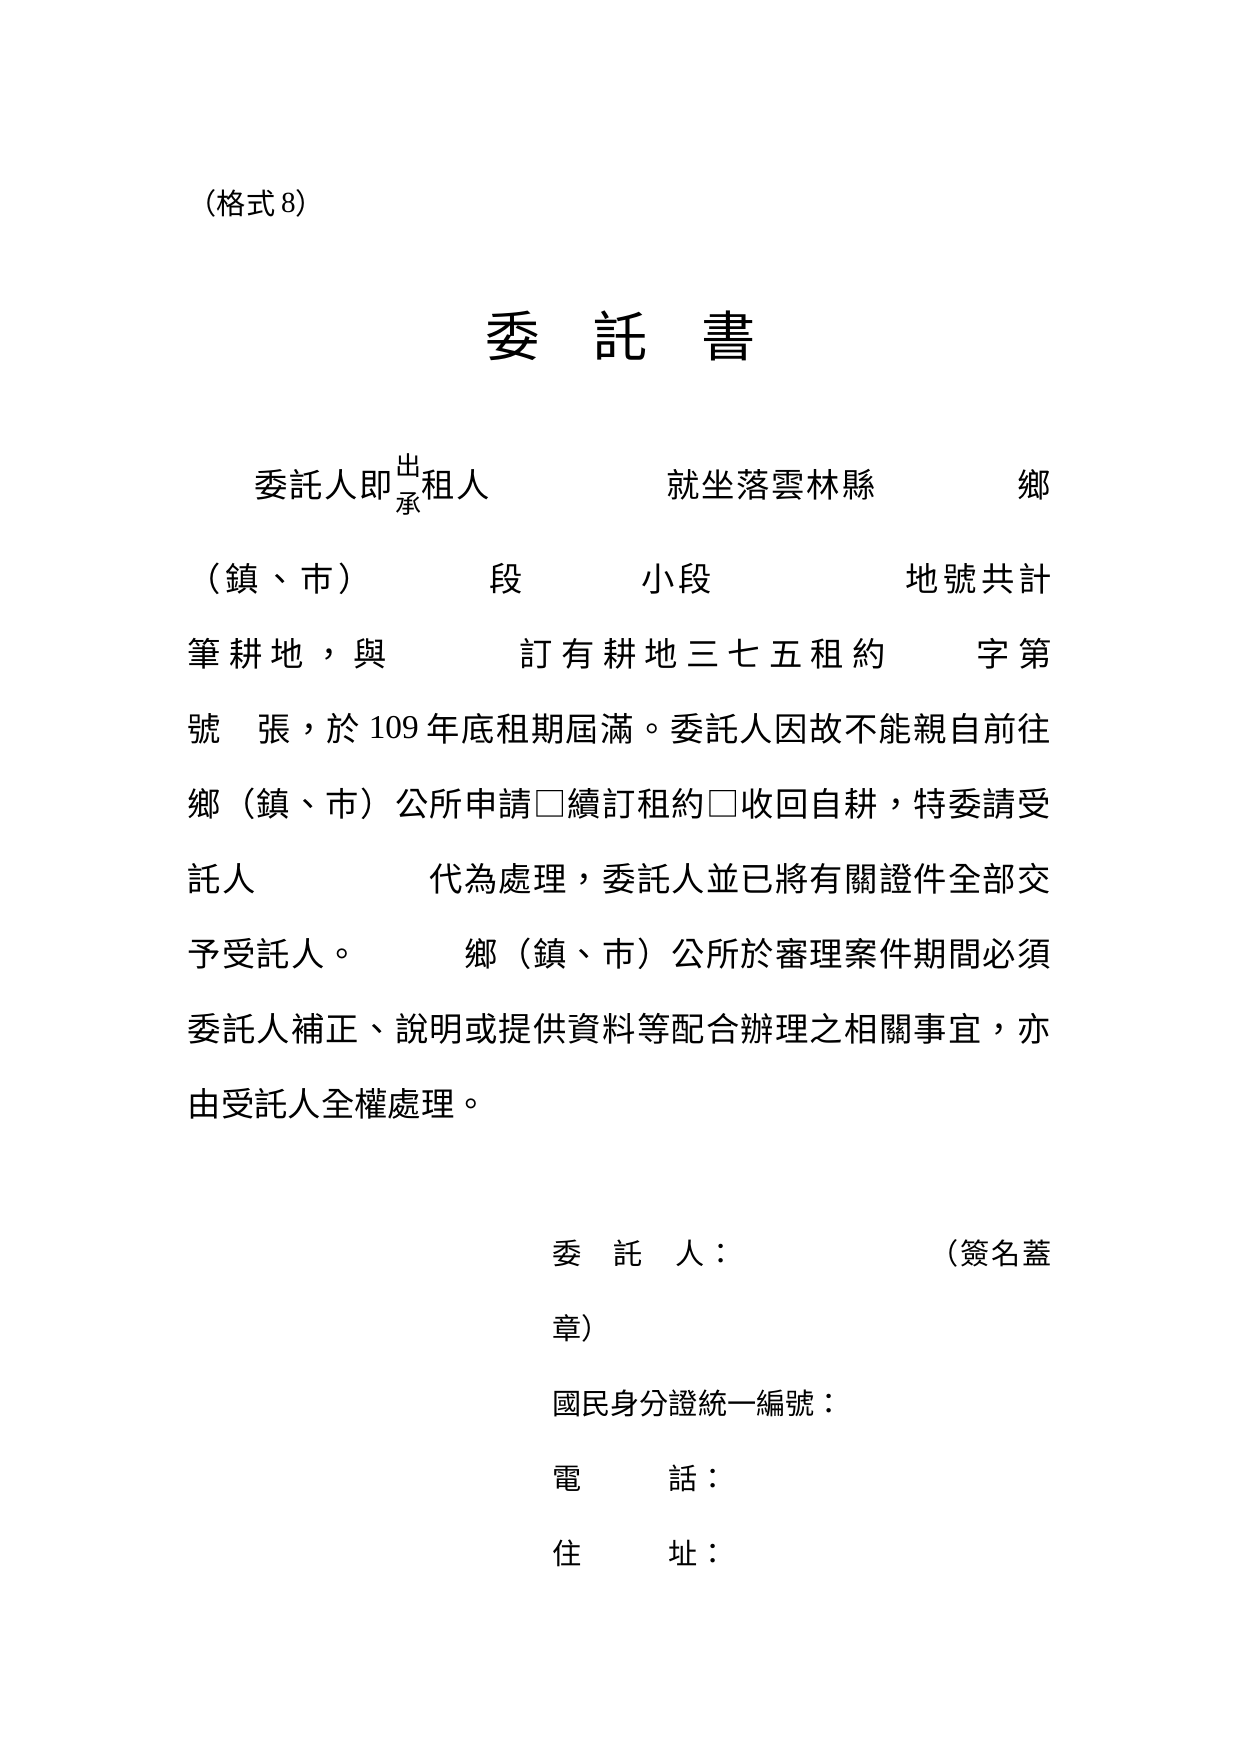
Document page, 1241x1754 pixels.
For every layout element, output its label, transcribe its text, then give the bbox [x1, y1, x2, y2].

text 委 託 書 [187, 277, 1053, 389]
text 委託人即出承租人 就坐落雲林縣 鄉（鎮、巿） 段 小段 地號共計 筆耕地，與 訂有耕地三七五租約 字第 號 張，於109年底租期屆滿。委託人因故不能親自前往 鄉（鎮、巿）公所申請□續訂租約□收回自耕，特委請受託人 代為處理，委託人並已將有關證件全部交予受託人。 鄉（鎮、巿）公所於審理案件期間必須委託人補正、說明或提供資料等配合辦理之相關事宜，亦由受託人全權處理。 [187, 427, 1053, 1139]
text 委 託 人： （簽名蓋章） [552, 1214, 1053, 1364]
text （格式8） [187, 164, 1053, 239]
text 電 話： [552, 1439, 1053, 1514]
text 住 址： [552, 1514, 1053, 1589]
text 國民身分證統一編號： [552, 1364, 1053, 1439]
